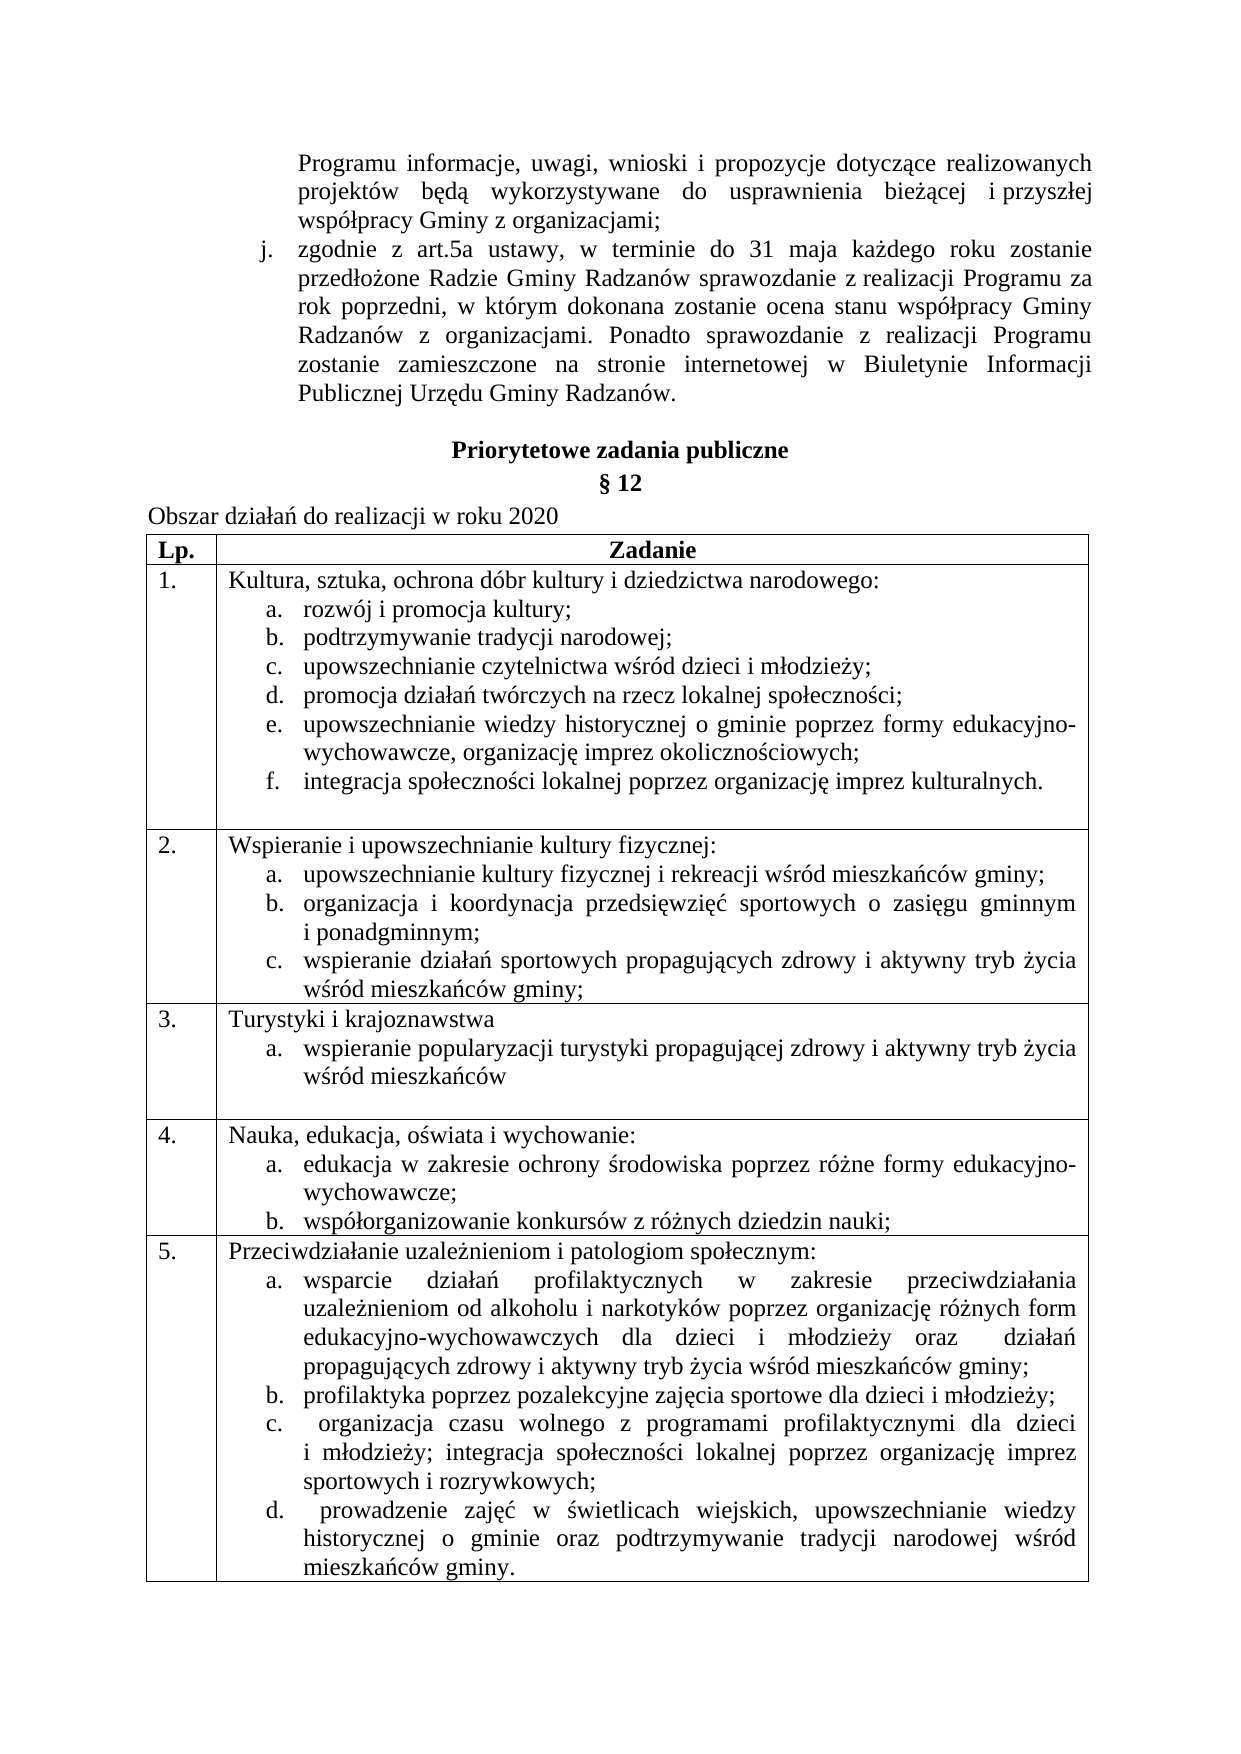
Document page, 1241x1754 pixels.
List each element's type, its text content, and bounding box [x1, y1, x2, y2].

table_cell Kultura, sztuka, ochrona dóbr kultury i dziedzictwa narodowego: rozwój i promocja kultury; podtrzymywanie tradycji narodowej; upowszechnianie czytelnictwa wśród dzieci i młodzieży; promocja działań twórczych na rzecz lokalnej społeczności; upowszechnianie wiedzy historycznej o gminie poprzez formy edukacyjno-wychowawcze, organizację imprez okolicznościowych; integracja społeczności lokalnej poprzez organizację imprez kulturalnych. [217, 565, 1088, 829]
table_cell 5. [147, 1236, 216, 1581]
table_header Lp. [147, 535, 216, 564]
table_cell Wspieranie i upowszechnianie kultury fizycznej: upowszechnianie kultury fizycznej i rekreacji wśród mieszkańców gminy; organizacja i koordynacja przedsięwzięć sportowych o zasięgu gminnym i ponadgminnym; wspieranie działań sportowych propagujących zdrowy i aktywny tryb życia wśród mieszkańców gminy; [217, 830, 1088, 1003]
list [260, 148, 1093, 234]
text Obszar działań do realizacji w roku 2020 [148, 501, 1093, 530]
table_cell 1. [147, 565, 216, 829]
text § 12 [148, 468, 1093, 497]
text Priorytetowe zadania publiczne [148, 435, 1093, 464]
table_cell 4. [147, 1120, 216, 1235]
table_cell Nauka, edukacja, oświata i wychowanie: edukacja w zakresie ochrony środowiska poprzez różne formy edukacyjno-wychowawcze; współorganizowanie konkursów z różnych dziedzin nauki; [217, 1120, 1088, 1235]
table_cell 2. [147, 830, 216, 1003]
table_cell Przeciwdziałanie uzależnieniom i patologiom społecznym: wsparcie działań profilaktycznych w zakresie przeciwdziałania uzależnieniom od alkoholu i narkotyków poprzez organizację różnych form edukacyjno-wychowawczych dla dzieci i młodzieży oraz działań propagujących zdrowy i aktywny tryb życia wśród mieszkańców gminy; profilaktyka poprzez pozalekcyjne zajęcia sportowe dla dzieci i młodzieży; organizacja czasu wolnego z programami profilaktycznymi dla dzieci i młodzieży; integracja społeczności lokalnej poprzez organizację imprez sportowych i rozrywkowych; prowadzenie zajęć w świetlicach wiejskich, upowszechnianie wiedzy historycznej o gminie oraz podtrzymywanie tradycji narodowej wśród mieszkańców gminy. [217, 1236, 1088, 1581]
table_header Zadanie [217, 535, 1088, 564]
list zgodnie z art.5a ustawy, w terminie do 31 maja każdego roku zostanie przedłożone Radzie Gminy Radzanów sprawozdanie z realizacji Programu za rok poprzedni, w którym dokonana zostanie ocena stanu współpracy Gminy Radzanów z organizacjami. Ponadto sprawozdanie z realizacji Programu zostanie zamieszczone na stronie internetowej w Biuletynie Informacji Publicznej Urzędu Gminy Radzanów. [260, 234, 1093, 406]
table_cell Turystyki i krajoznawstwa wspieranie popularyzacji turystyki propagującej zdrowy i aktywny tryb życia wśród mieszkańców [217, 1004, 1088, 1119]
table_cell 3. [147, 1004, 216, 1119]
